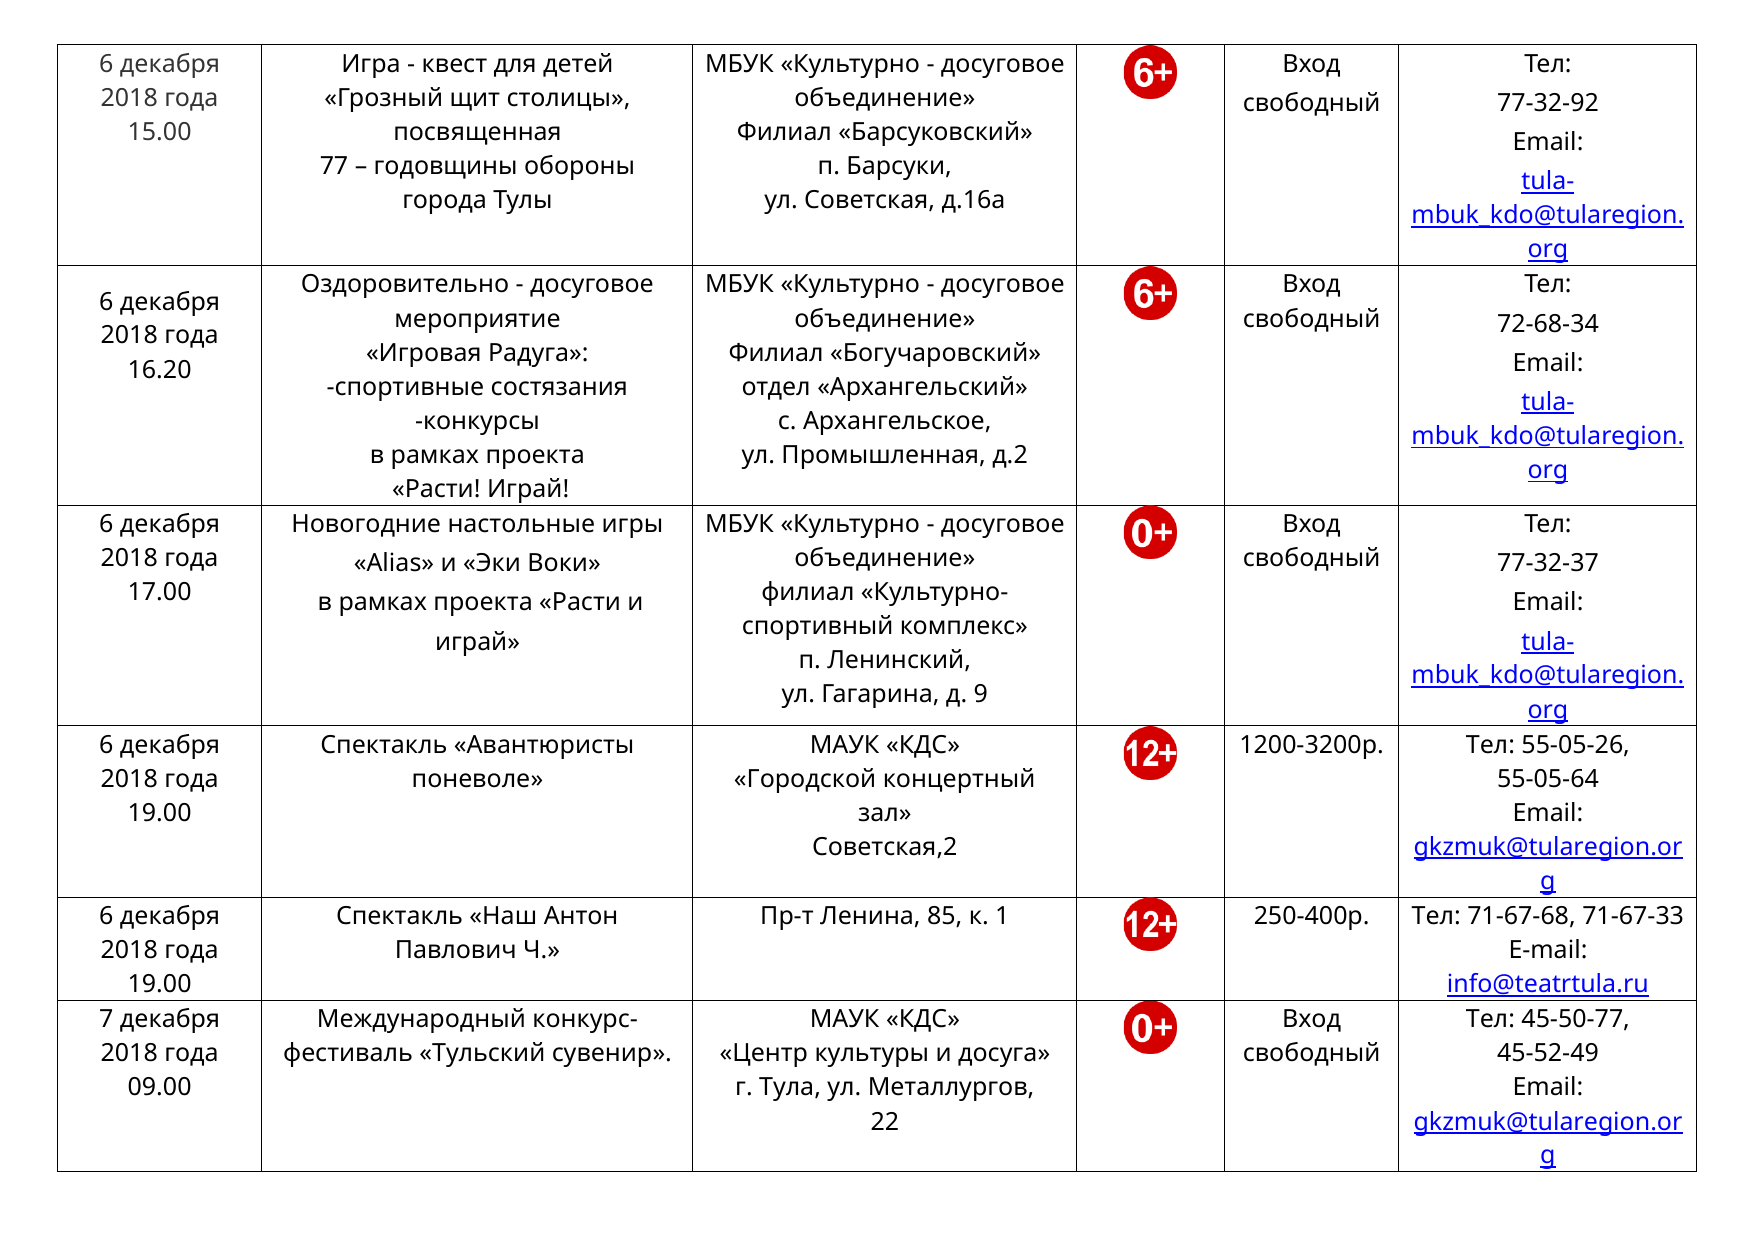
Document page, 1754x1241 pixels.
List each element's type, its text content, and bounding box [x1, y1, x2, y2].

table_cell Игра - квест для детей «Грозный щит столицы», посвященная 77 – годовщины обороны города Тулы [262, 45, 692, 265]
table_cell Вход свободный [1225, 266, 1398, 504]
table_cell 6 декабря 2018 года 16.20 [58, 266, 261, 504]
table_cell 6 декабря 2018 года 17.00 [58, 506, 261, 725]
table_cell Спектакль «Авантюристы поневоле» [262, 726, 692, 897]
table_cell Пр-т Ленина, 85, к. 1 [693, 898, 1076, 1000]
table_cell [1077, 726, 1224, 897]
picture [1123, 45, 1177, 99]
table_cell Тел: 77-32-92 Еmail: tula-mbuk_kdo@tularegion.org [1399, 45, 1696, 265]
table_cell МАУК «КДС» «Центр культуры и досуга» г. Тула, ул. Металлургов, 22 [693, 1001, 1076, 1171]
table_cell 6 декабря 2018 года 19.00 [58, 898, 261, 1000]
table_cell Спектакль «Наш Антон Павлович Ч.» [262, 898, 692, 1000]
table_cell [1077, 266, 1224, 504]
table_cell МБУК «Культурно - досуговое объединение» Филиал «Богучаровский» отдел «Архангельский» с. Архангельское, ул. Промышленная, д.2 [693, 266, 1076, 504]
picture [1123, 897, 1177, 951]
table_cell 250-400р. [1225, 898, 1398, 1000]
table_cell Вход свободный [1225, 506, 1398, 725]
table_cell 7 декабря 2018 года 09.00 [58, 1001, 261, 1171]
table_cell Новогодние настольные игры «Alias» и «Эки Воки» в рамках проекта «Расти и играй» [262, 506, 692, 725]
table_cell МБУК «Культурно - досуговое объединение» Филиал «Барсуковский» п. Барсуки, ул. Советская, д.16а [693, 45, 1076, 265]
table_cell [1077, 45, 1224, 265]
table_cell Тел: 45-50-77, 45-52-49 Email: gkzmuk@tularegion.org [1399, 1001, 1696, 1171]
table_cell [1077, 506, 1224, 725]
table_cell Тел: 71-67-68, 71-67-33 E-mail: info@teatrtula.ru [1399, 898, 1696, 1000]
table_cell Тел: 55-05-26, 55-05-64 Email: gkzmuk@tularegion.org [1399, 726, 1696, 897]
table_cell [1077, 898, 1224, 1000]
picture [1123, 1001, 1177, 1054]
table_cell 1200-3200р. [1225, 726, 1398, 897]
table_cell Тел: 72-68-34 Еmail: tula-mbuk_kdo@tularegion.org [1399, 266, 1696, 504]
table_cell 6 декабря 2018 года 19.00 [58, 726, 261, 897]
table_cell Вход свободный [1225, 1001, 1398, 1171]
table_cell [1077, 1001, 1224, 1171]
table_cell Международный конкурс-фестиваль «Тульский сувенир». [262, 1001, 692, 1171]
picture [1123, 266, 1177, 320]
picture [1123, 726, 1177, 780]
table_cell Тел: 77-32-37 Еmail: tula-mbuk_kdo@tularegion.org [1399, 506, 1696, 725]
table_cell Вход свободный [1225, 45, 1398, 265]
table_cell 6 декабря 2018 года 15.00 [58, 45, 261, 265]
table_cell МБУК «Культурно - досуговое объединение» филиал «Культурно-спортивный комплекс» п. Ленинский, ул. Гагарина, д. 9 [693, 506, 1076, 725]
table_cell Оздоровительно - досуговое мероприятие «Игровая Радуга»: -спортивные состязания -конкурсы в рамках проекта «Расти! Играй! [262, 266, 692, 504]
picture [1123, 505, 1177, 559]
table_cell МАУК «КДС» «Городской концертный зал» Советская,2 [693, 726, 1076, 897]
